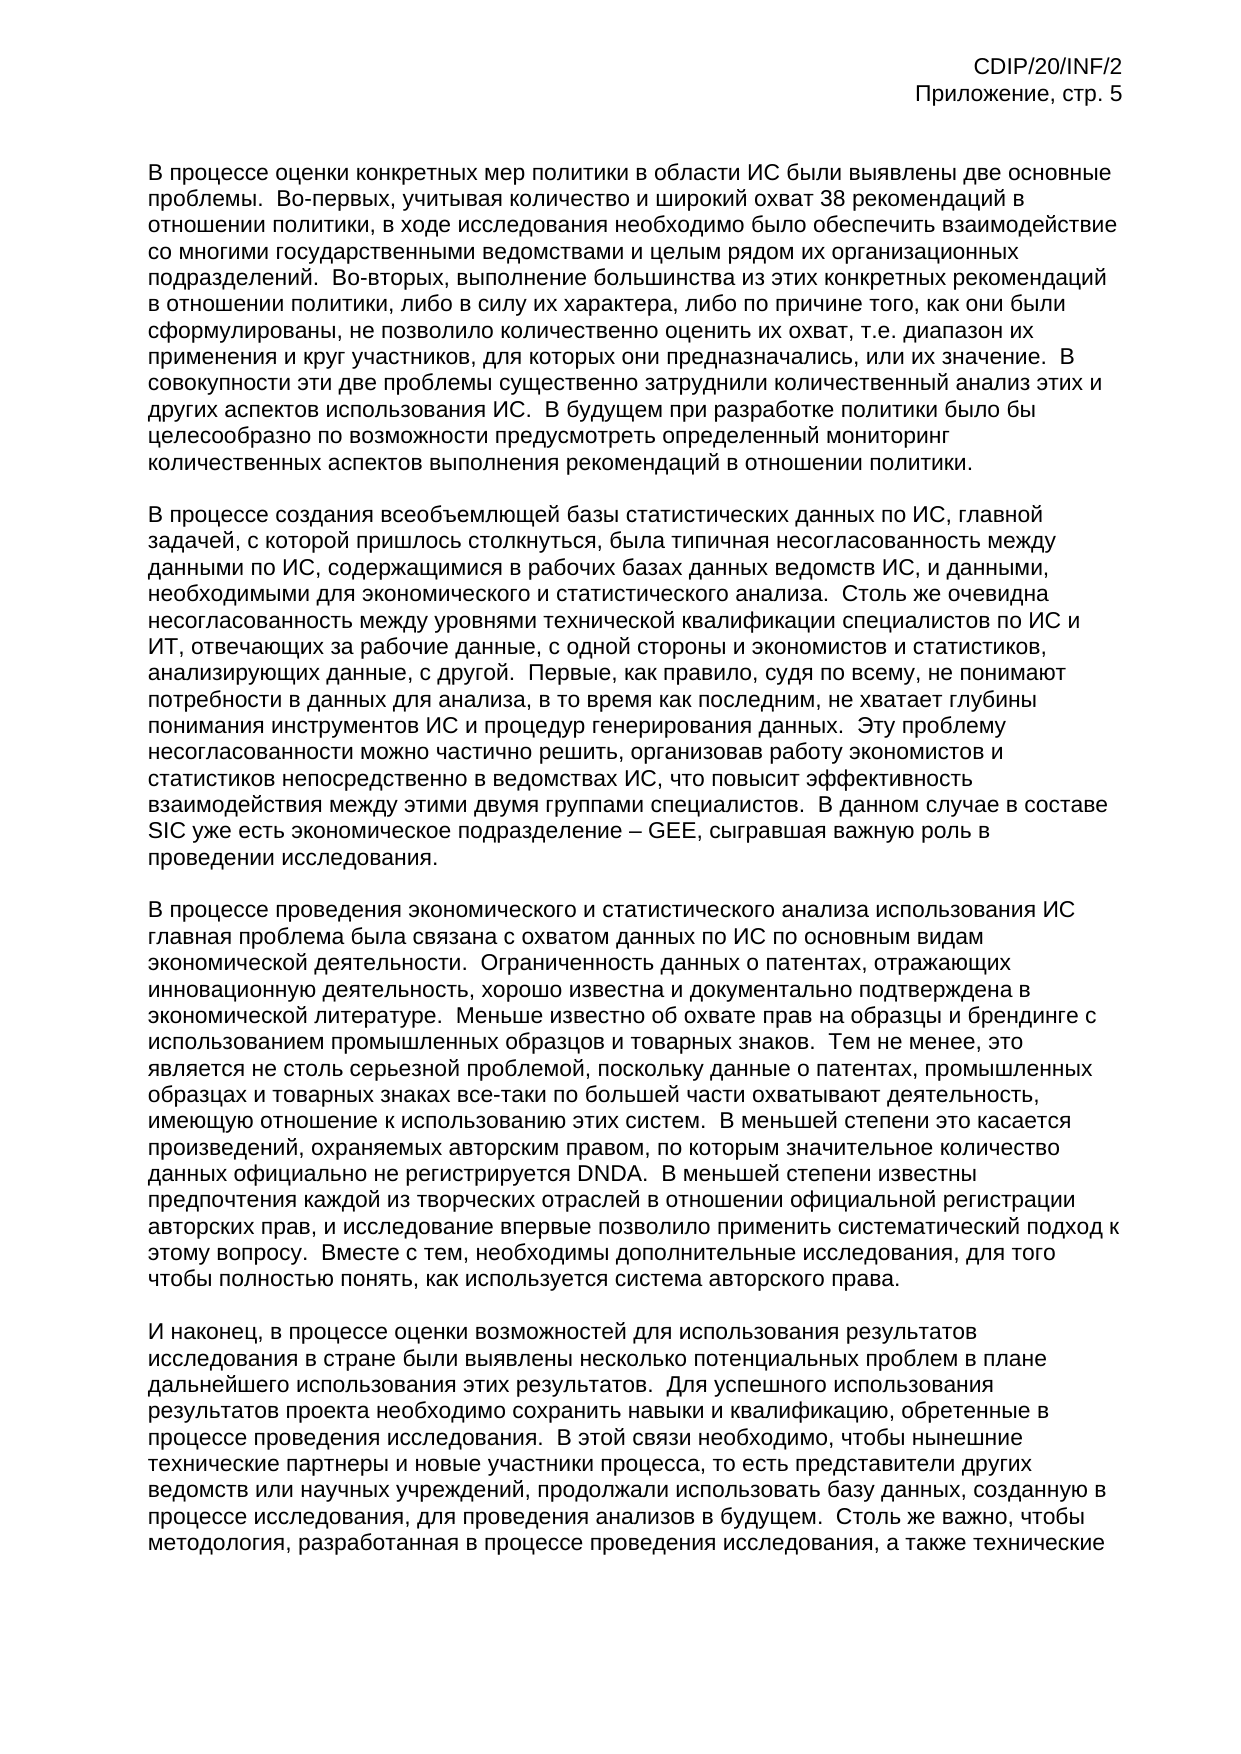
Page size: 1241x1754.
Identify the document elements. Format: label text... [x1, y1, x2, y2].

text В процессе оценки конкретных мер политики в области ИС были выявлены две основные проблемы. Во-первых, учитывая количество и широкий охват 38 рекомендаций в отношении политики, в ходе исследования необходимо было обеспечить взаимодействие со многими государственными ведомствами и целым рядом их организационных подразделений. Во-вторых, выполнение большинства из этих конкретных рекомендаций в отношении политики, либо в силу их характера, либо по причине того, как они были сформулированы, не позволило количественно оценить их охват, т.е. диапазон их применения и круг участников, для которых они предназначались, или их значение. В совокупности эти две проблемы существенно затруднили количественный анализ этих и других аспектов использования ИС. В будущем при разработке политики было бы целесообразно по возможности предусмотреть определенный мониторинг количественных аспектов выполнения рекомендаций в отношении политики. [148, 158, 1122, 475]
text В процессе создания всеобъемлющей базы статистических данных по ИС, главной задачей, с которой пришлось столкнуться, была типичная несогласованность между данными по ИС, содержащимися в рабочих базах данных ведомств ИС, и данными, необходимыми для экономического и статистического анализа. Столь же очевидна несогласованность между уровнями технической квалификации специалистов по ИС и ИТ, отвечающих за рабочие данные, с одной стороны и экономистов и статистиков, анализирующих данные, с другой. Первые, как правило, судя по всему, не понимают потребности в данных для анализа, в то время как последним, не хватает глубины понимания инструментов ИС и процедур генерирования данных. Эту проблему несогласованности можно частично решить, организовав работу экономистов и статистиков непосредственно в ведомствах ИС, что повысит эффективность взаимодействия между этими двумя группами специалистов. В данном случае в составе SIC уже есть экономическое подразделение – GEE, сыгравшая важную роль в проведении исследования. [148, 501, 1122, 870]
text В процессе проведения экономического и статистического анализа использования ИС главная проблема была связана с охватом данных по ИС по основным видам экономической деятельности. Ограниченность данных о патентах, отражающих инновационную деятельность, хорошо известна и документально подтверждена в экономической литературе. Меньше известно об охвате прав на образцы и брендинге с использованием промышленных образцов и товарных знаков. Тем не менее, это является не столь серьезной проблемой, поскольку данные о патентах, промышленных образцах и товарных знаках все-таки по большей части охватывают деятельность, имеющую отношение к использованию этих систем. В меньшей степени это касается произведений, охраняемых авторским правом, по которым значительное количество данных официально не регистрируется DNDA. В меньшей степени известны предпочтения каждой из творческих отраслей в отношении официальной регистрации авторских прав, и исследование впервые позволило применить систематический подход к этому вопросу. Вместе с тем, необходимы дополнительные исследования, для того чтобы полностью понять, как используется система авторского права. [148, 896, 1122, 1292]
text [148, 1318, 1122, 1555]
